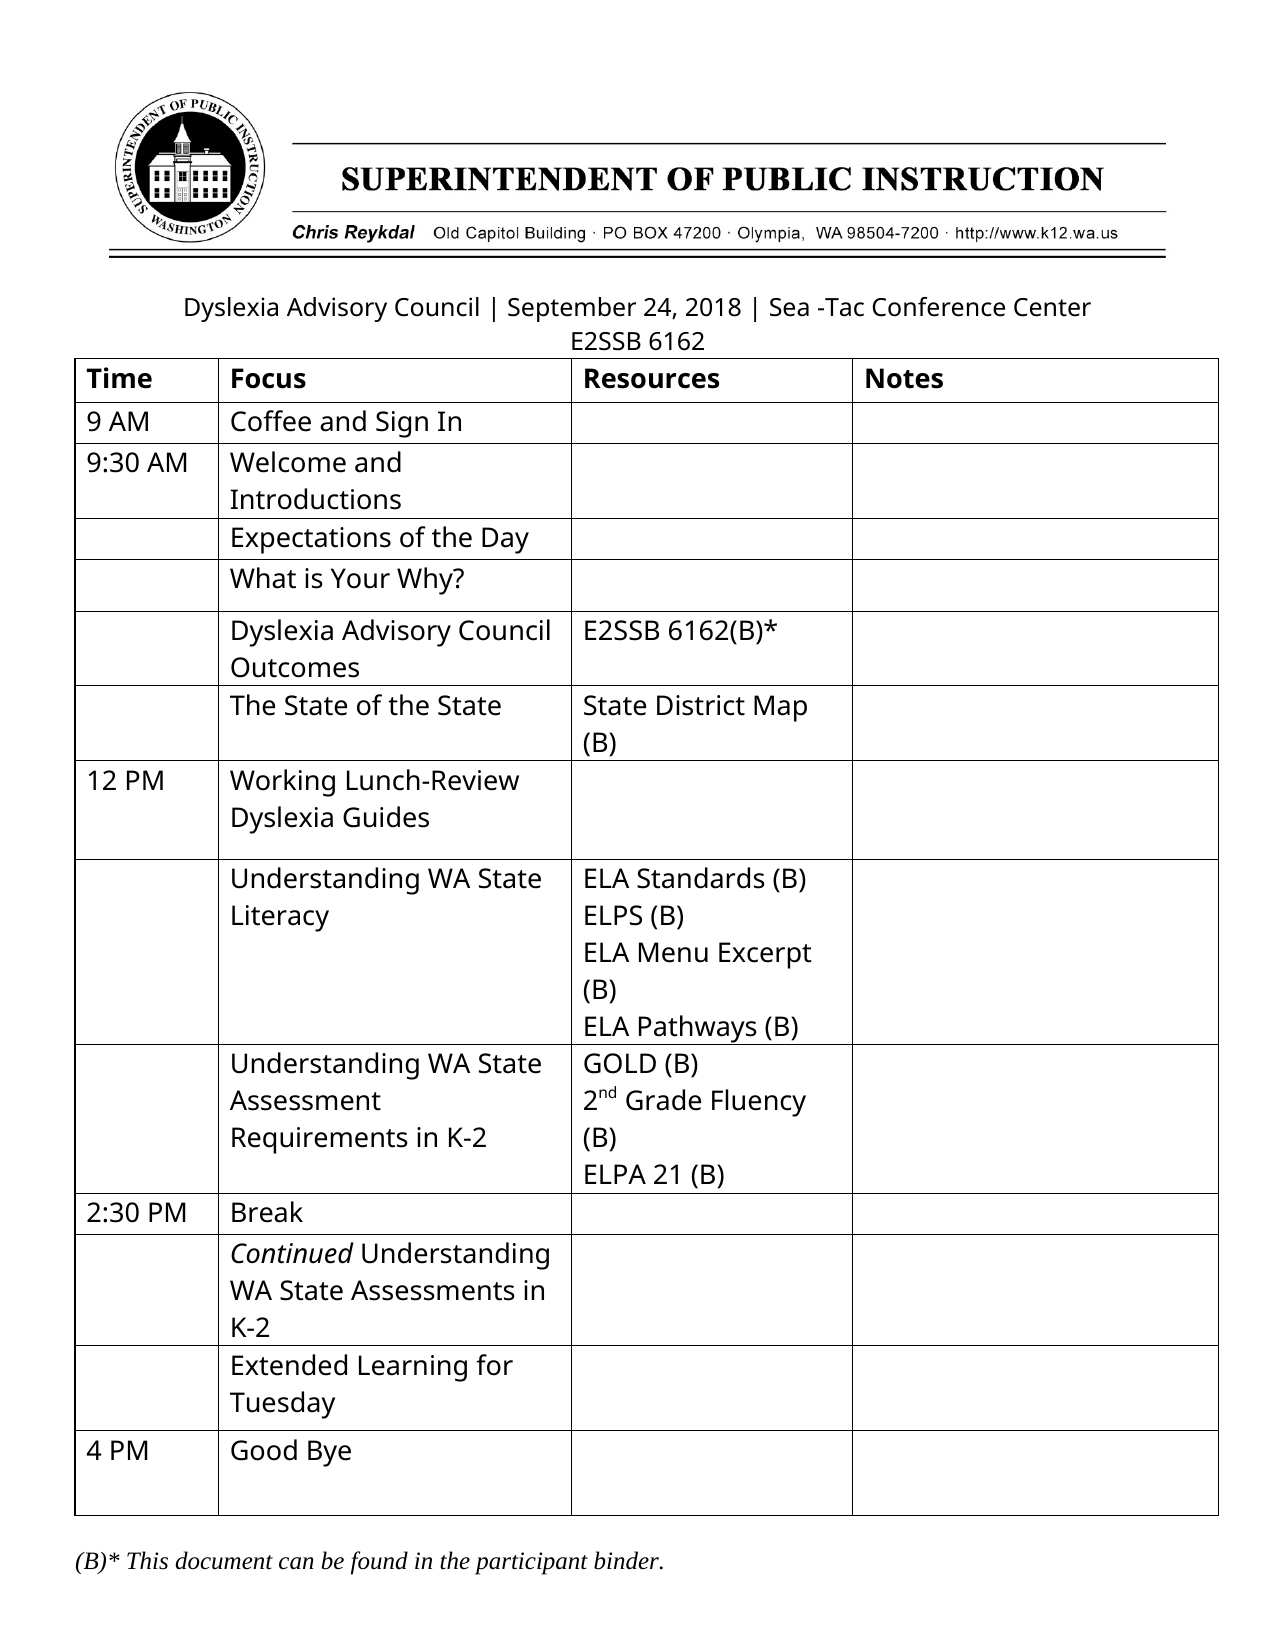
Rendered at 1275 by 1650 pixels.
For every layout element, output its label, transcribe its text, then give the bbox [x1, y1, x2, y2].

text E2SSB 6162 [75, 324, 1200, 358]
table_cell [853, 1194, 1218, 1233]
table_cell Break [219, 1194, 571, 1233]
table_cell Dyslexia Advisory Council Outcomes [219, 612, 571, 685]
table_cell [572, 519, 852, 559]
table_cell ELA Standards (B) ELPS (B) ELA Menu Excerpt (B) ELA Pathways (B) [572, 860, 852, 1044]
table_cell Continued Understanding WA State Assessments in K-2 [219, 1235, 571, 1345]
table_header Notes [853, 359, 1218, 402]
table_cell Understanding WA State Literacy [219, 860, 571, 1044]
table_cell [853, 761, 1218, 858]
table_cell [572, 560, 852, 611]
table_cell The State of the State [219, 686, 571, 760]
table_cell Understanding WA State Assessment Requirements in K-2 [219, 1045, 571, 1192]
table_cell [76, 519, 218, 559]
table_cell [853, 1235, 1218, 1345]
text Dyslexia Advisory Council | September 24, 2018 | Sea -Tac Conference Center [75, 290, 1200, 324]
table_cell [76, 612, 218, 685]
table_cell [572, 403, 852, 443]
table_cell Expectations of the Day [219, 519, 571, 559]
table_cell [853, 1431, 1218, 1514]
table_header Focus [219, 359, 571, 402]
table_cell 12 PM [76, 761, 218, 858]
table_cell State District Map (B) [572, 686, 852, 760]
table_cell [76, 860, 218, 1044]
table_cell Working Lunch-Review Dyslexia Guides [219, 761, 571, 858]
table_header Resources [572, 359, 852, 402]
table_cell [76, 560, 218, 611]
table_cell [853, 612, 1218, 685]
table_cell Welcome and Introductions [219, 444, 571, 517]
table_cell [572, 761, 852, 858]
table_cell [76, 1346, 218, 1430]
table_cell [572, 1235, 852, 1345]
table_cell 9:30 AM [76, 444, 218, 517]
table_cell [853, 1346, 1218, 1430]
table_cell [572, 1194, 852, 1233]
table_cell 9 AM [76, 403, 218, 443]
table_cell [853, 860, 1218, 1044]
table_cell [76, 1235, 218, 1345]
table_cell [572, 1346, 852, 1430]
table_header Time [76, 359, 218, 402]
table_cell [853, 560, 1218, 611]
table_cell [853, 686, 1218, 760]
table_cell Extended Learning for Tuesday [219, 1346, 571, 1430]
table_cell [853, 444, 1218, 517]
table_cell What is Your Why? [219, 560, 571, 611]
table_cell GOLD (B) 2nd Grade Fluency (B) ELPA 21 (B) [572, 1045, 852, 1192]
table_cell [853, 519, 1218, 559]
table_cell [76, 686, 218, 760]
table_cell 2:30 PM [76, 1194, 218, 1233]
table_cell [853, 403, 1218, 443]
table_cell [76, 1045, 218, 1192]
table_cell 4 PM [76, 1431, 218, 1514]
table_cell [572, 444, 852, 517]
picture [75, 58, 1199, 290]
table_cell Coffee and Sign In [219, 403, 571, 443]
table_cell E2SSB 6162(B)* [572, 612, 852, 685]
table_cell [572, 1431, 852, 1514]
table_cell Good Bye [219, 1431, 571, 1514]
table_cell [853, 1045, 1218, 1192]
